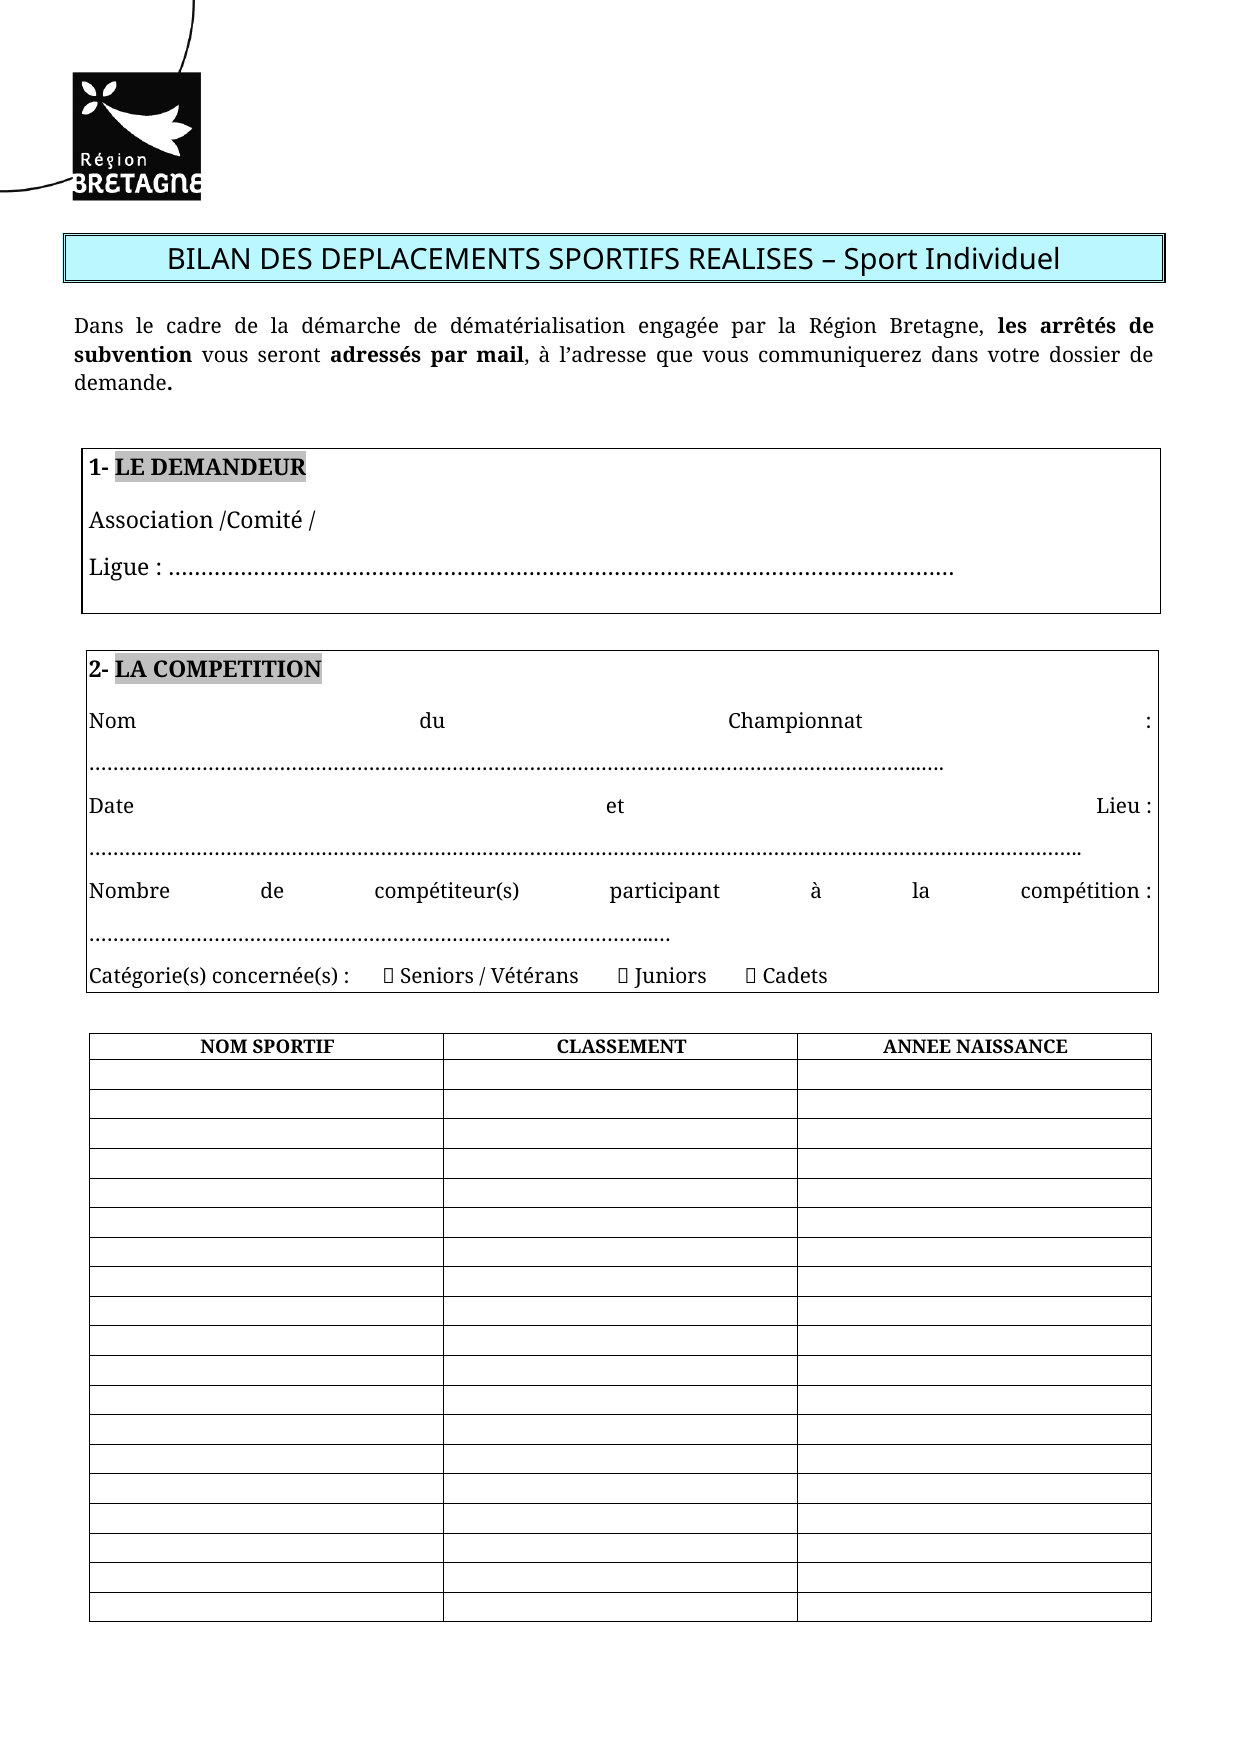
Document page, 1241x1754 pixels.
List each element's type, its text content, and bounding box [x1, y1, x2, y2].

text BILAN DES DEPLACEMENTS SPORTIFS REALISES – Sport Individuel [66, 236, 1162, 280]
text Association /Comité / Ligue : ………………………………………………………………………………………………………… [83, 500, 1160, 582]
text Nom du Championnat : …………………………………………………………………………………………………………………………..…. [87, 703, 1158, 777]
table_cell [90, 1445, 443, 1473]
table_cell [90, 1060, 443, 1089]
table_cell [798, 1090, 1151, 1118]
table_cell [798, 1593, 1151, 1621]
table_cell [90, 1593, 443, 1621]
table_cell [444, 1593, 797, 1621]
table_cell [90, 1563, 443, 1592]
table_cell [444, 1563, 797, 1592]
table_cell [90, 1386, 443, 1414]
table_cell [798, 1415, 1151, 1444]
table_cell [90, 1179, 443, 1207]
table_cell [444, 1090, 797, 1118]
table_cell [444, 1326, 797, 1355]
table_cell [798, 1267, 1151, 1296]
table_cell [90, 1119, 443, 1148]
table_cell [798, 1534, 1151, 1562]
table_cell [444, 1267, 797, 1296]
table_cell [798, 1208, 1151, 1237]
text Nombre de compétiteur(s) participant à la compétition : …………………………………………………………………………………..… [87, 873, 1158, 947]
text 2- LA COMPETITION [87, 651, 1158, 684]
text 1- LE DEMANDEUR [83, 449, 1160, 482]
table_cell [90, 1356, 443, 1384]
table_cell [444, 1386, 797, 1414]
table_cell [444, 1297, 797, 1325]
table_cell [90, 1149, 443, 1177]
table_cell [798, 1356, 1151, 1384]
picture [0, 0, 202, 202]
table_cell [798, 1326, 1151, 1355]
table_cell [444, 1534, 797, 1562]
table_cell [90, 1267, 443, 1296]
table_cell [798, 1474, 1151, 1503]
table_header NOM SPORTIF [90, 1034, 443, 1059]
table_cell [444, 1119, 797, 1148]
table_header CLASSEMENT [444, 1034, 797, 1059]
table_cell [444, 1415, 797, 1444]
table_cell [90, 1238, 443, 1266]
table_cell [90, 1415, 443, 1444]
table_cell [444, 1356, 797, 1384]
table_cell [90, 1297, 443, 1325]
table_cell [798, 1149, 1151, 1177]
table_cell [444, 1179, 797, 1207]
table_cell [90, 1208, 443, 1237]
table_cell [444, 1060, 797, 1089]
table_cell [798, 1179, 1151, 1207]
table_cell [798, 1119, 1151, 1148]
table_cell [90, 1326, 443, 1355]
table_cell [444, 1238, 797, 1266]
table_cell [444, 1208, 797, 1237]
table_cell [798, 1563, 1151, 1592]
text Date et Lieu : ………………………………………………………………………………………………………………………………………………….. [87, 788, 1158, 862]
table_cell [90, 1504, 443, 1532]
table_cell [798, 1060, 1151, 1089]
table_cell [444, 1149, 797, 1177]
table_cell [798, 1386, 1151, 1414]
table_cell [444, 1474, 797, 1503]
table_cell [90, 1474, 443, 1503]
table_cell [798, 1238, 1151, 1266]
table_cell [798, 1445, 1151, 1473]
table_cell [444, 1445, 797, 1473]
text Dans le cadre de la démarche de dématérialisation engagée par la Région Bretagne, les arrêtés de subvention vous seront adressés par mail, à l’adresse que vous communiquerez dans votre dossier de demande. [74, 312, 1154, 397]
table_cell [798, 1504, 1151, 1532]
table_header ANNEE NAISSANCE [798, 1034, 1151, 1059]
table_cell [90, 1090, 443, 1118]
table_cell [444, 1504, 797, 1532]
table_cell [90, 1534, 443, 1562]
text Catégorie(s) concernée(s) :  Seniors / Vétérans  Juniors  Cadets [87, 958, 1158, 992]
table_cell [798, 1297, 1151, 1325]
